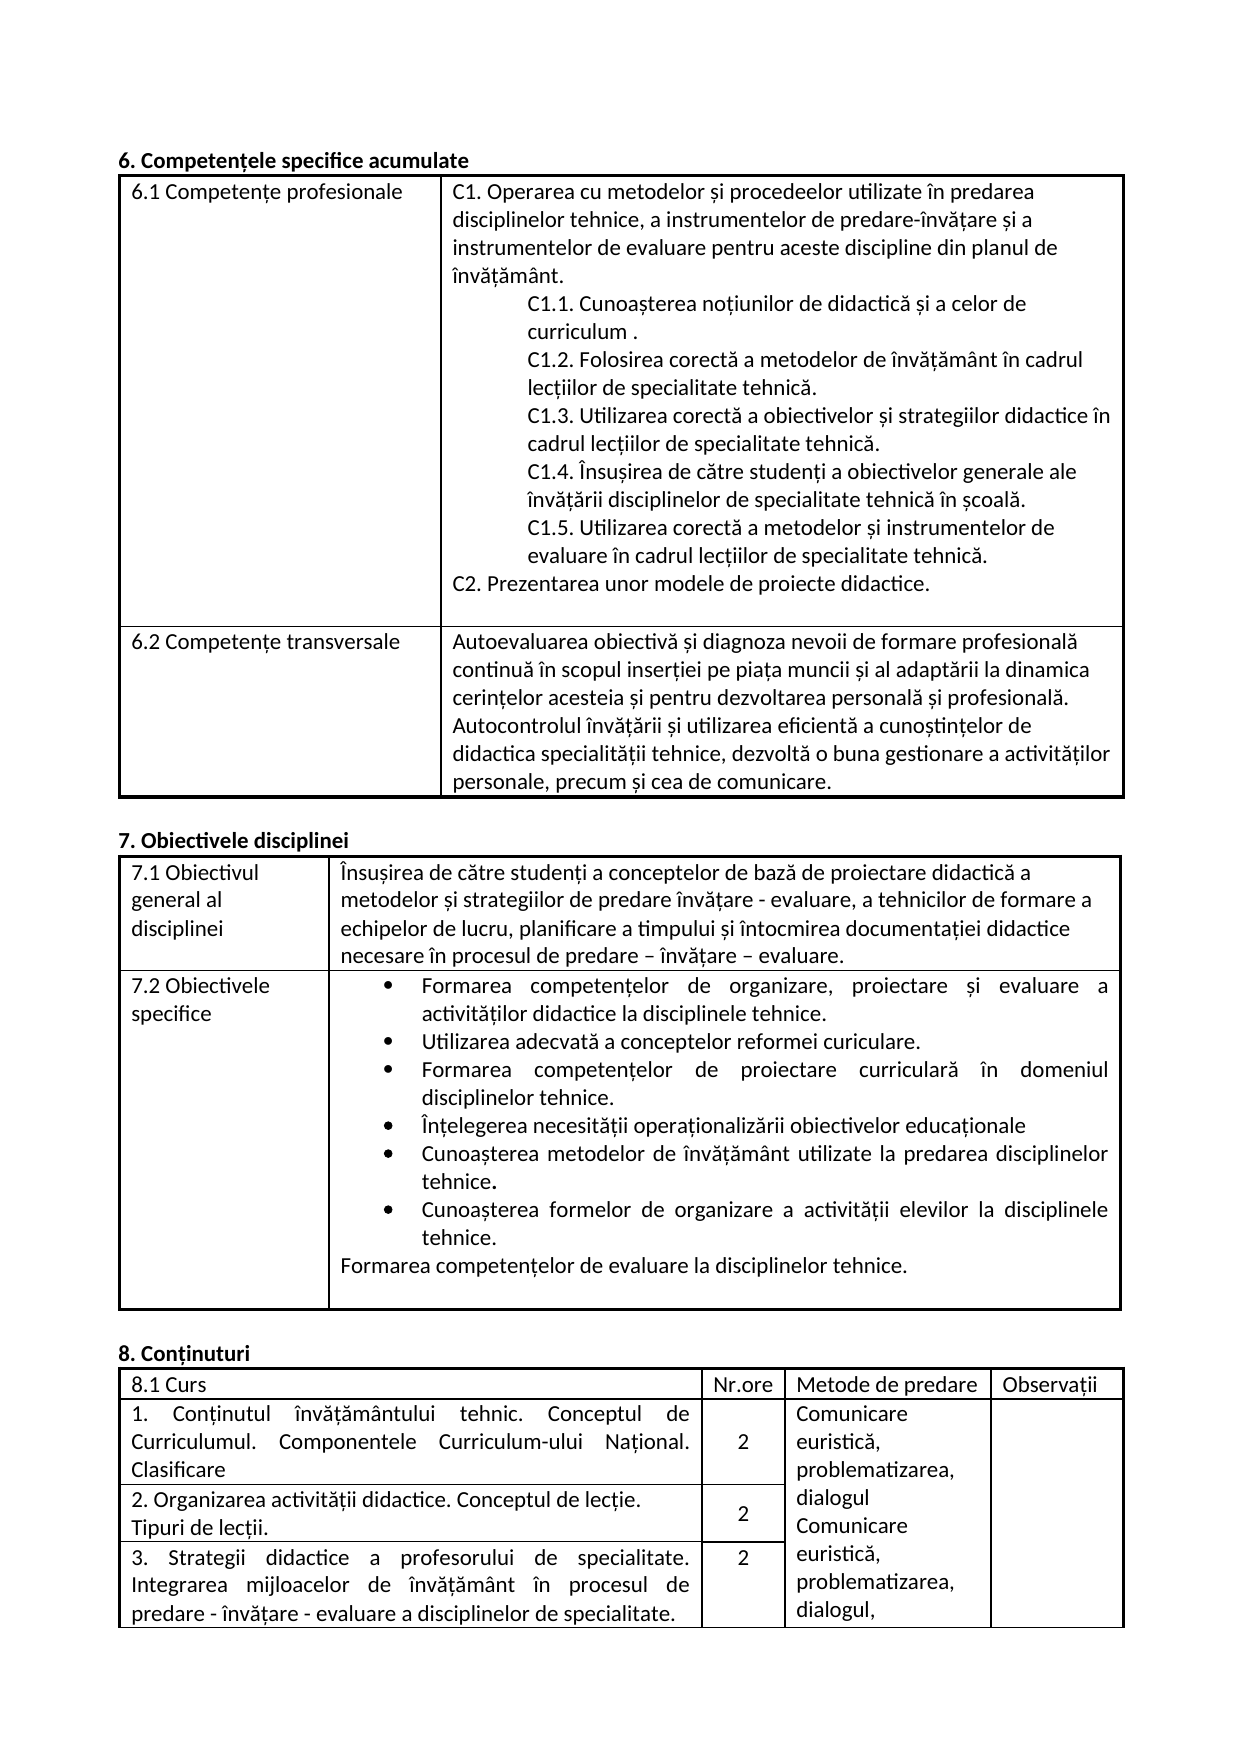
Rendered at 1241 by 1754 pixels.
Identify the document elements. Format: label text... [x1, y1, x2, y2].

table_cell 1. Conţinutul învăţământului tehnic. Conceptul de Curriculumul. Componentele Curriculum-ului Naţional. Clasificare [121, 1400, 701, 1483]
table_cell 7.2 Obiectivele specifice [121, 971, 328, 1307]
table_cell 3. Strategii didactice a profesorului de specialitate. Integrarea mijloacelor de învăţământ în procesul de predare - învăţare - evaluare a disciplinelor de specialitate. [121, 1542, 701, 1627]
table_cell [992, 1400, 1122, 1627]
text 8. Conţinuturi [118, 1339, 1122, 1367]
table_header Nr.ore [703, 1370, 784, 1398]
table_header Observații [992, 1370, 1122, 1398]
table_cell Comunicare euristică, problematizarea, dialogul Comunicare euristică, problematizarea, dialogul, Comunicare euristică, problematizare, studiu de caz, Studiu de caz, realizarea unui mini proiect de lecţie. Conversaţia euristică, problematizarea. Problematizarea, lucrul în grupe, studiu de caz. Problematizarea, lucrul în grupe, studiu de caz. [786, 1400, 990, 1627]
table_header 6.1 Competenţe profesionale [121, 177, 440, 626]
table_header 7.1 Obiectivul general al disciplinei [121, 858, 328, 970]
table_cell Formarea competenţelor de organizare, proiectare şi evaluare a activităţilor didactice la disciplinele tehnice. Utilizarea adecvată a conceptelor reformei curiculare. Formarea competenţelor de proiectare curriculară în domeniul disciplinelor tehnice. Înţelegerea necesităţii operaţionalizării obiectivelor educaţionale Cunoaşterea metodelor de învăţământ utilizate la predarea disciplinelor tehnice. Cunoaşterea formelor de organizare a activităţii elevilor la disciplinele tehnice. Formarea competenţelor de evaluare la disciplinelor tehnice. [330, 971, 1119, 1307]
table_cell Autoevaluarea obiectivă şi diagnoza nevoii de formare profesională continuă în scopul inserţiei pe piaţa muncii şi al adaptării la dinamica cerinţelor acesteia şi pentru dezvoltarea personală şi profesională. Autocontrolul învăţării şi utilizarea eficientă a cunoştinţelor de didactica specialităţii tehnice, dezvoltă o buna gestionare a activităţilor personale, precum şi cea de comunicare. [442, 627, 1122, 795]
table_cell 2. Organizarea activităţii didactice. Conceptul de lecţie. Tipuri de lecţii. [121, 1485, 701, 1541]
table_header Însuşirea de către studenţi a conceptelor de bază de proiectare didactică a metodelor şi strategiilor de predare învăţare - evaluare, a tehnicilor de formare a echipelor de lucru, planificare a timpului şi întocmirea documentaţiei didactice necesare în procesul de predare – învăţare – evaluare. [330, 858, 1119, 970]
table_header 8.1 Curs [121, 1370, 701, 1398]
table_header C1. Operarea cu metodelor şi procedeelor utilizate în predarea disciplinelor tehnice, a instrumentelor de predare-învăţare şi a instrumentelor de evaluare pentru aceste discipline din planul de învăţământ. C1.1. Cunoaşterea noţiunilor de didactică şi a celor de curriculum . C1.2. Folosirea corectă a metodelor de învăţământ în cadrul lecţiilor de specialitate tehnică. C1.3. Utilizarea corectă a obiectivelor şi strategiilor didactice în cadrul lecţiilor de specialitate tehnică. C1.4. Însuşirea de către studenţi a obiectivelor generale ale învăţării disciplinelor de specialitate tehnică în şcoală. C1.5. Utilizarea corectă a metodelor şi instrumentelor de evaluare în cadrul lecţiilor de specialitate tehnică. C2. Prezentarea unor modele de proiecte didactice. [442, 177, 1122, 626]
table_cell 2 [703, 1543, 784, 1627]
table_cell 2 [703, 1485, 784, 1541]
table_cell 6.2 Competenţe transversale [121, 627, 440, 795]
text 7. Obiectivele disciplinei [118, 826, 1122, 854]
table_cell 2 [703, 1400, 784, 1483]
table_header Metode de predare [786, 1370, 990, 1398]
text 6. Competenţele specifice acumulate [118, 146, 1122, 174]
